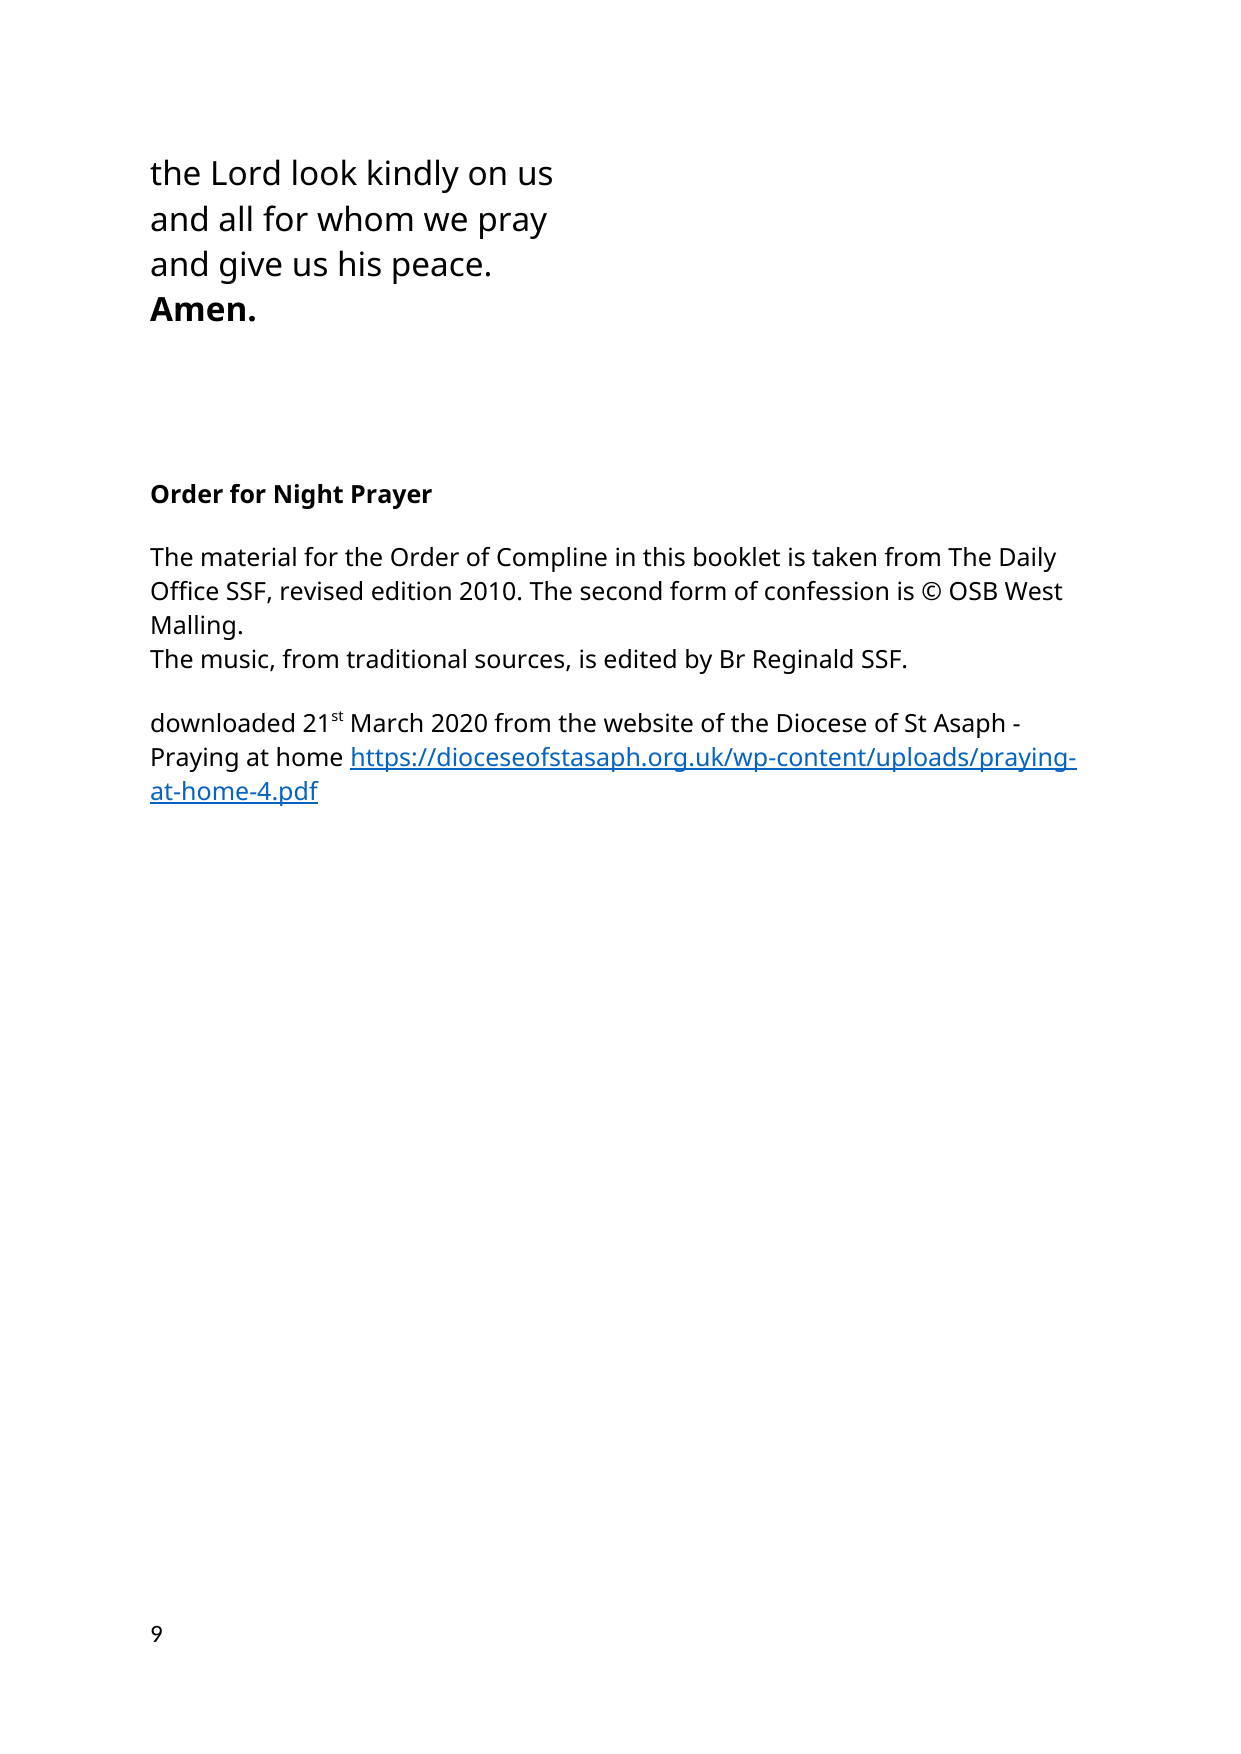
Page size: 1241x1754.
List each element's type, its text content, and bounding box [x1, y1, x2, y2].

text The material for the Order of Compline in this booklet is taken from The Daily Office SSF, revised edition 2010. The second form of confession is © OSB West Malling. The music, from traditional sources, is edited by Br Reginald SSF. [150, 540, 1090, 676]
text downloaded 21st March 2020 from the website of the Diocese of St Asaph - Praying at home https://dioceseofstasaph.org.uk/wp-content/uploads/praying-at-home-4.pdf [150, 705, 1090, 807]
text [150, 150, 1090, 332]
text Order for Night Prayer [150, 477, 1090, 511]
